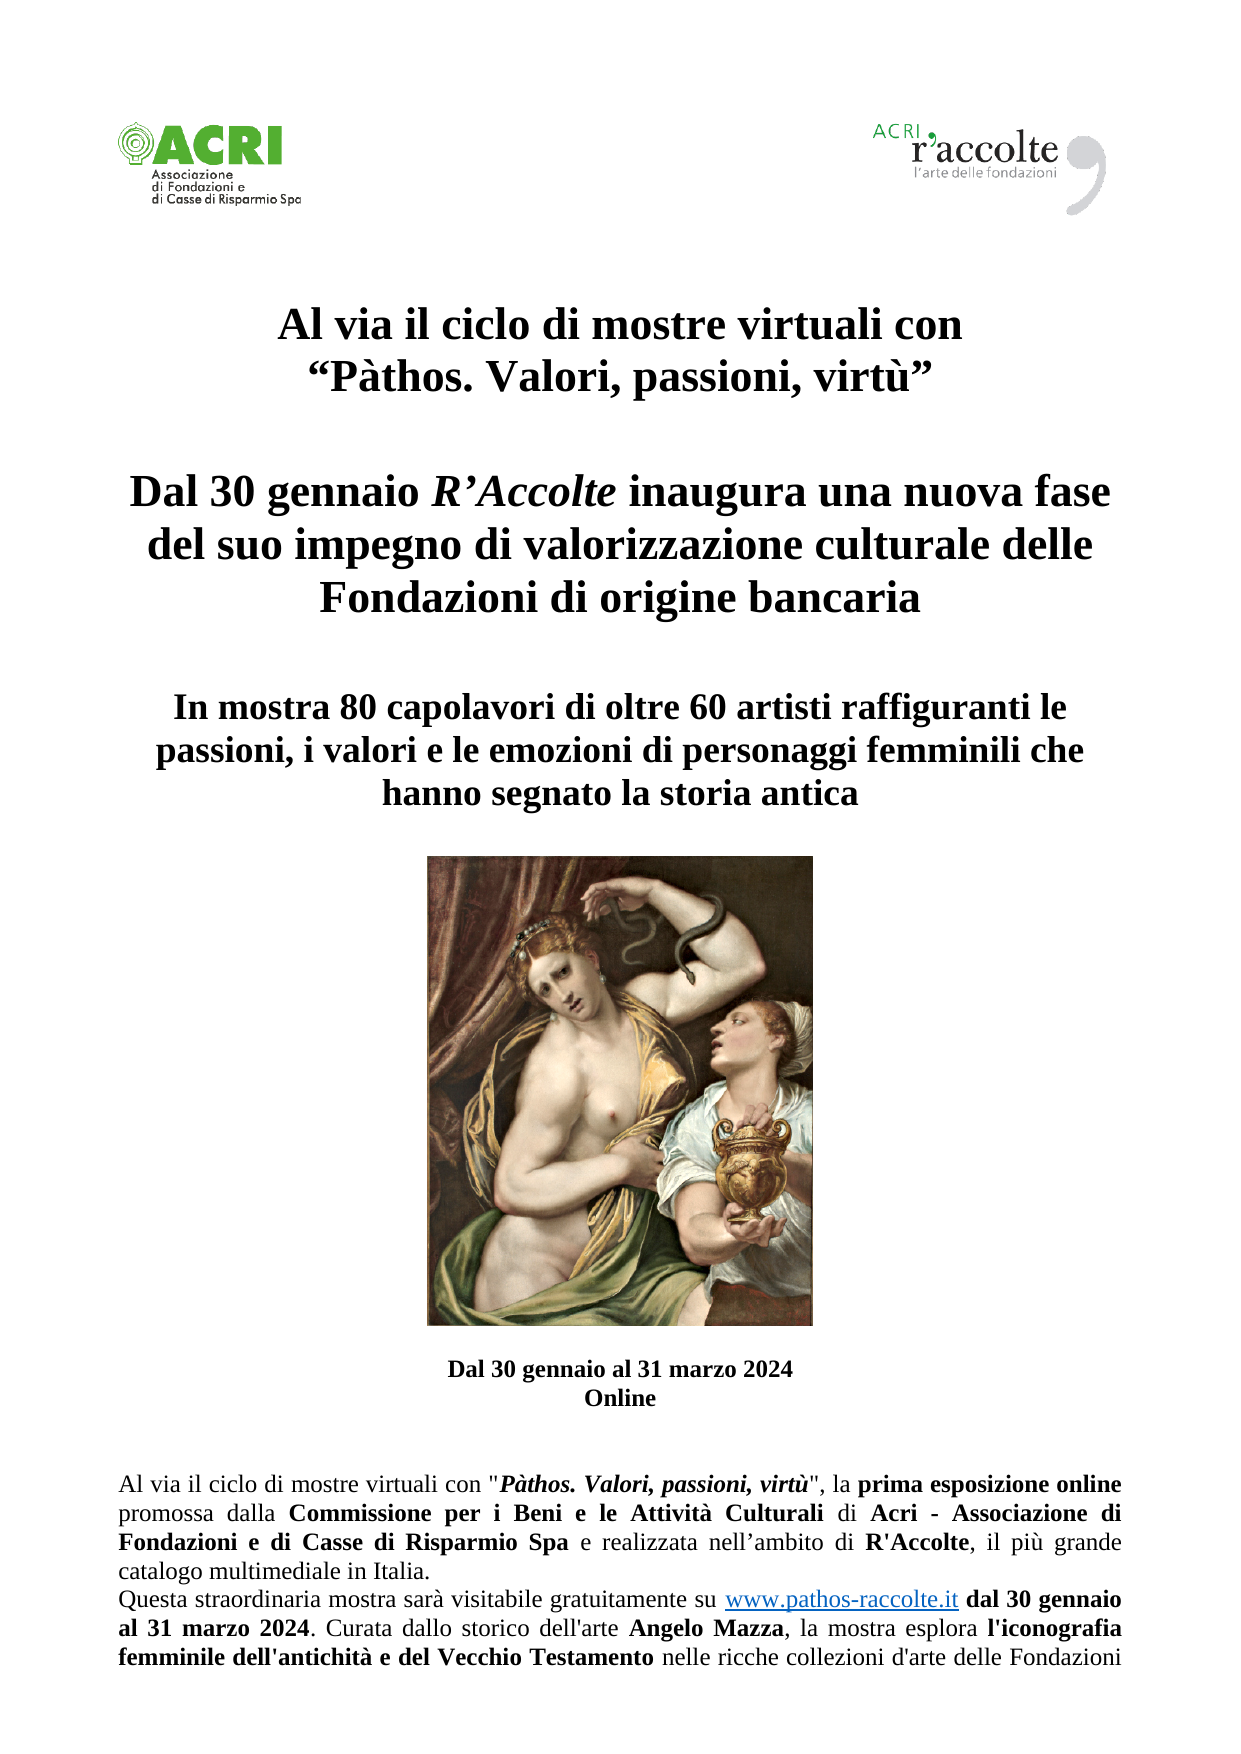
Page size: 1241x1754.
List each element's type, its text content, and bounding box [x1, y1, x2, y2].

picture [427, 856, 813, 1326]
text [118, 1584, 1122, 1671]
text Dal 30 gennaio al 31 marzo 2024 [118, 1354, 1122, 1383]
text Al via il ciclo di mostre virtuali con [118, 296, 1122, 349]
picture [118, 122, 301, 206]
text Dal 30 gennaio R’Accolte inaugura una nuova fase del suo impegno di valorizzazione culturale delle Fondazioni di origine bancaria [118, 464, 1122, 622]
text In mostra 80 capolavori di oltre 60 artisti raffiguranti le passioni, i valori e le emozioni di personaggi femminili che hanno segnato la storia antica [118, 684, 1122, 814]
text Online [118, 1383, 1122, 1412]
picture [852, 118, 1123, 221]
text Al via il ciclo di mostre virtuali con "Pàthos. Valori, passioni, virtù", la prima esposizione online promossa dalla Commissione per i Beni e le Attività Culturali di Acri - Associazione di Fondazioni e di Casse di Risparmio Spa e realizzata nell’ambito di R'Accolte, il più grande catalogo multimediale in Italia. [118, 1469, 1122, 1584]
text “Pàthos. Valori, passioni, virtù” [118, 349, 1122, 402]
